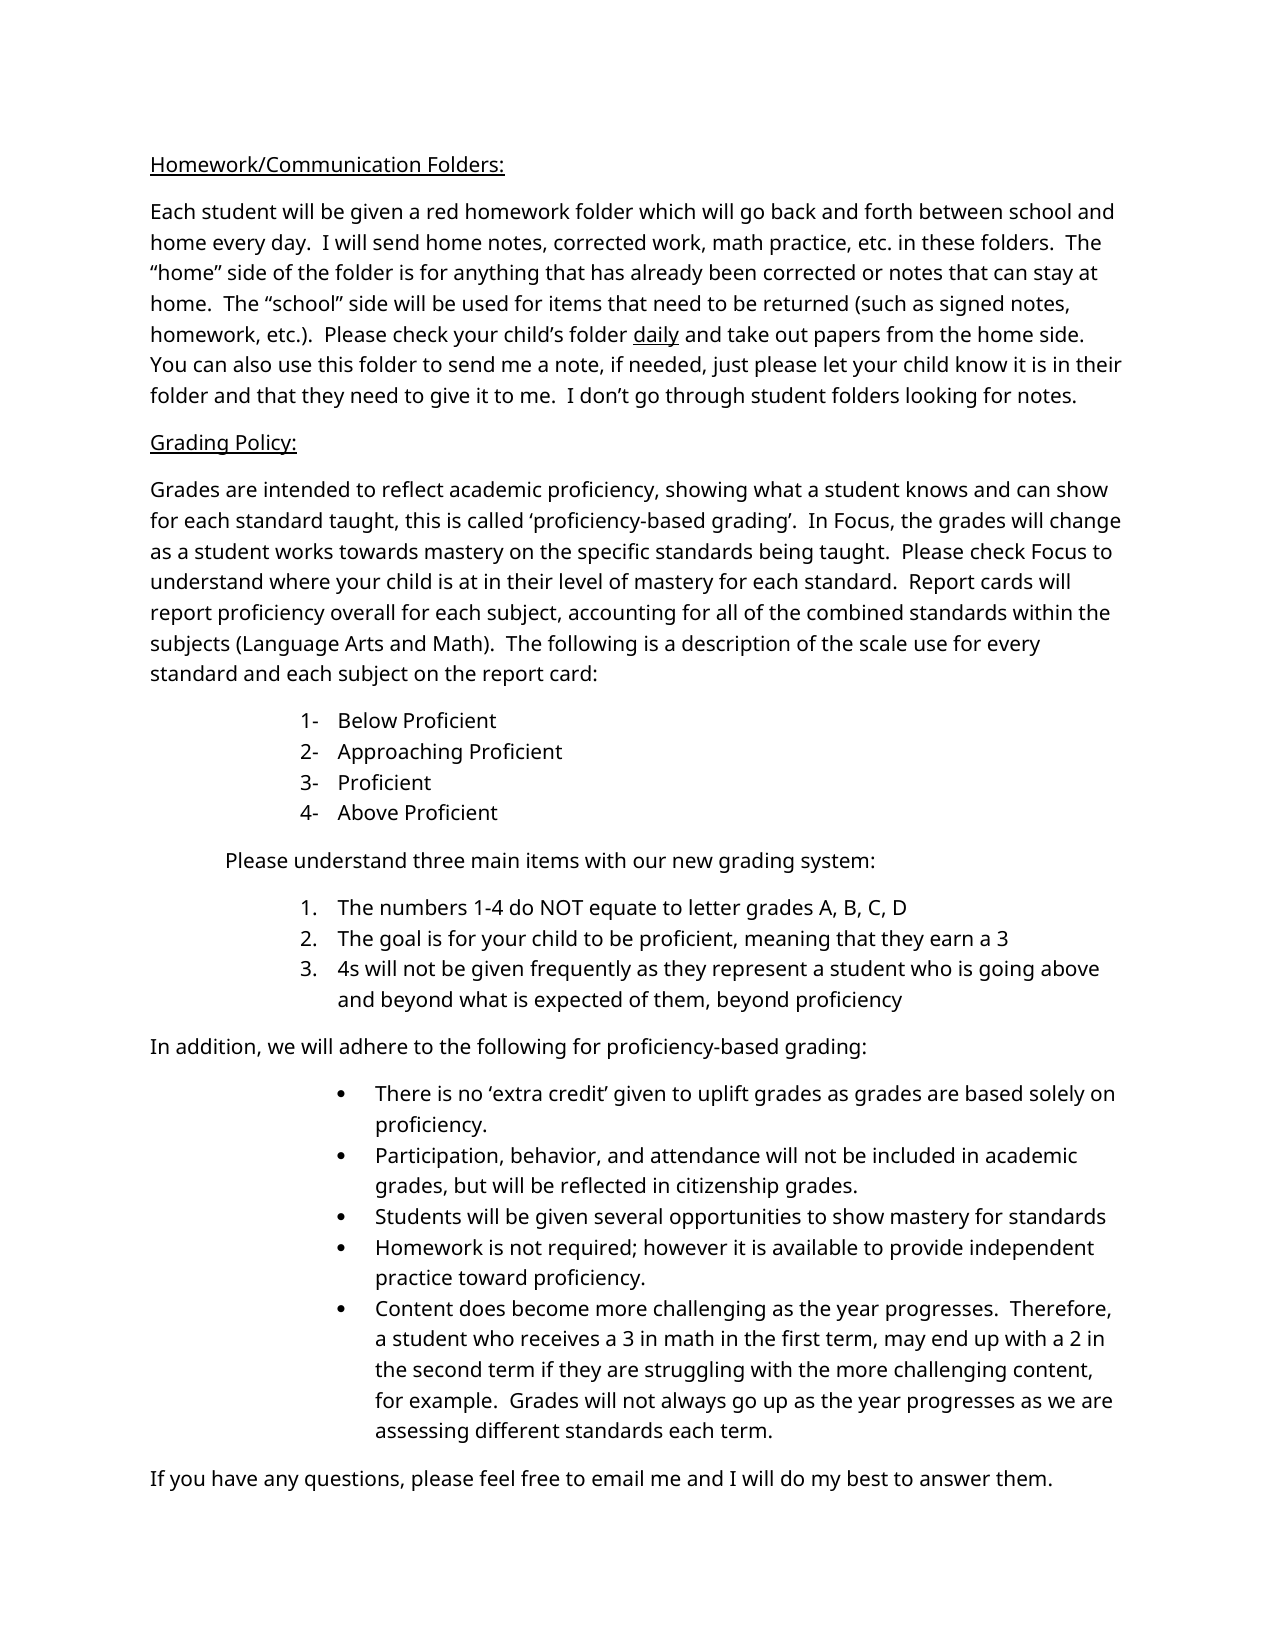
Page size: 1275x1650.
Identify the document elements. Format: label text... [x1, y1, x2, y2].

list Participation, behavior, and attendance will not be included in academic grades, but will be reflected in citizenship grades. [337, 1141, 1125, 1200]
list Above Proficient [300, 798, 1125, 827]
list Content does become more challenging as the year progresses. Therefore, a student who receives a 3 in math in the first term, may end up with a 2 in the second term if they are struggling with the more challenging content, for example. Grades will not always go up as the year progresses as we are assessing different standards each term. [337, 1294, 1125, 1445]
list 4s will not be given frequently as they represent a student who is going above and beyond what is expected of them, beyond proficiency [300, 954, 1125, 1013]
list Approaching Proficient [300, 737, 1125, 766]
list Students will be given several opportunities to show mastery for standards [337, 1202, 1125, 1231]
text Grades are intended to reflect academic proficiency, showing what a student knows and can show for each standard taught, this is called ‘proficiency-based grading’. In Focus, the grades will change as a student works towards mastery on the specific standards being taught. Please check Focus to understand where your child is at in their level of mastery for each standard. Report cards will report proficiency overall for each subject, accounting for all of the combined standards within the subjects (Language Arts and Math). The following is a description of the scale use for every standard and each subject on the report card: [150, 476, 1125, 688]
list Homework is not required; however it is available to provide independent practice toward proficiency. [337, 1233, 1125, 1292]
list Proficient [300, 768, 1125, 796]
text If you have any questions, please feel free to email me and I will do my best to answer them. [150, 1464, 1125, 1492]
text Each student will be given a red homework folder which will go back and forth between school and home every day. I will send home notes, corrected work, math practice, etc. in these folders. The “home” side of the folder is for anything that has already been corrected or notes that can stay at home. The “school” side will be used for items that need to be returned (such as signed notes, homework, etc.). Please check your child’s folder daily and take out papers from the home side. You can also use this folder to send me a note, if needed, just please let your child know it is in their folder and that they need to give it to me. I don’t go through student folders looking for notes. [150, 197, 1125, 409]
list Below Proficient [300, 707, 1125, 735]
list The numbers 1-4 do NOT equate to letter grades A, B, C, D [300, 893, 1125, 922]
text Homework/Communication Folders: [150, 150, 1125, 178]
text Grading Policy: [150, 428, 1125, 457]
text In addition, we will adhere to the following for proficiency-based grading: [150, 1032, 1125, 1061]
text Please understand three main items with our new grading system: [225, 846, 1125, 874]
list There is no ‘extra credit’ given to uplift grades as grades are based solely on proficiency. [337, 1079, 1125, 1139]
list The goal is for your child to be proficient, meaning that they earn a 3 [300, 924, 1125, 952]
